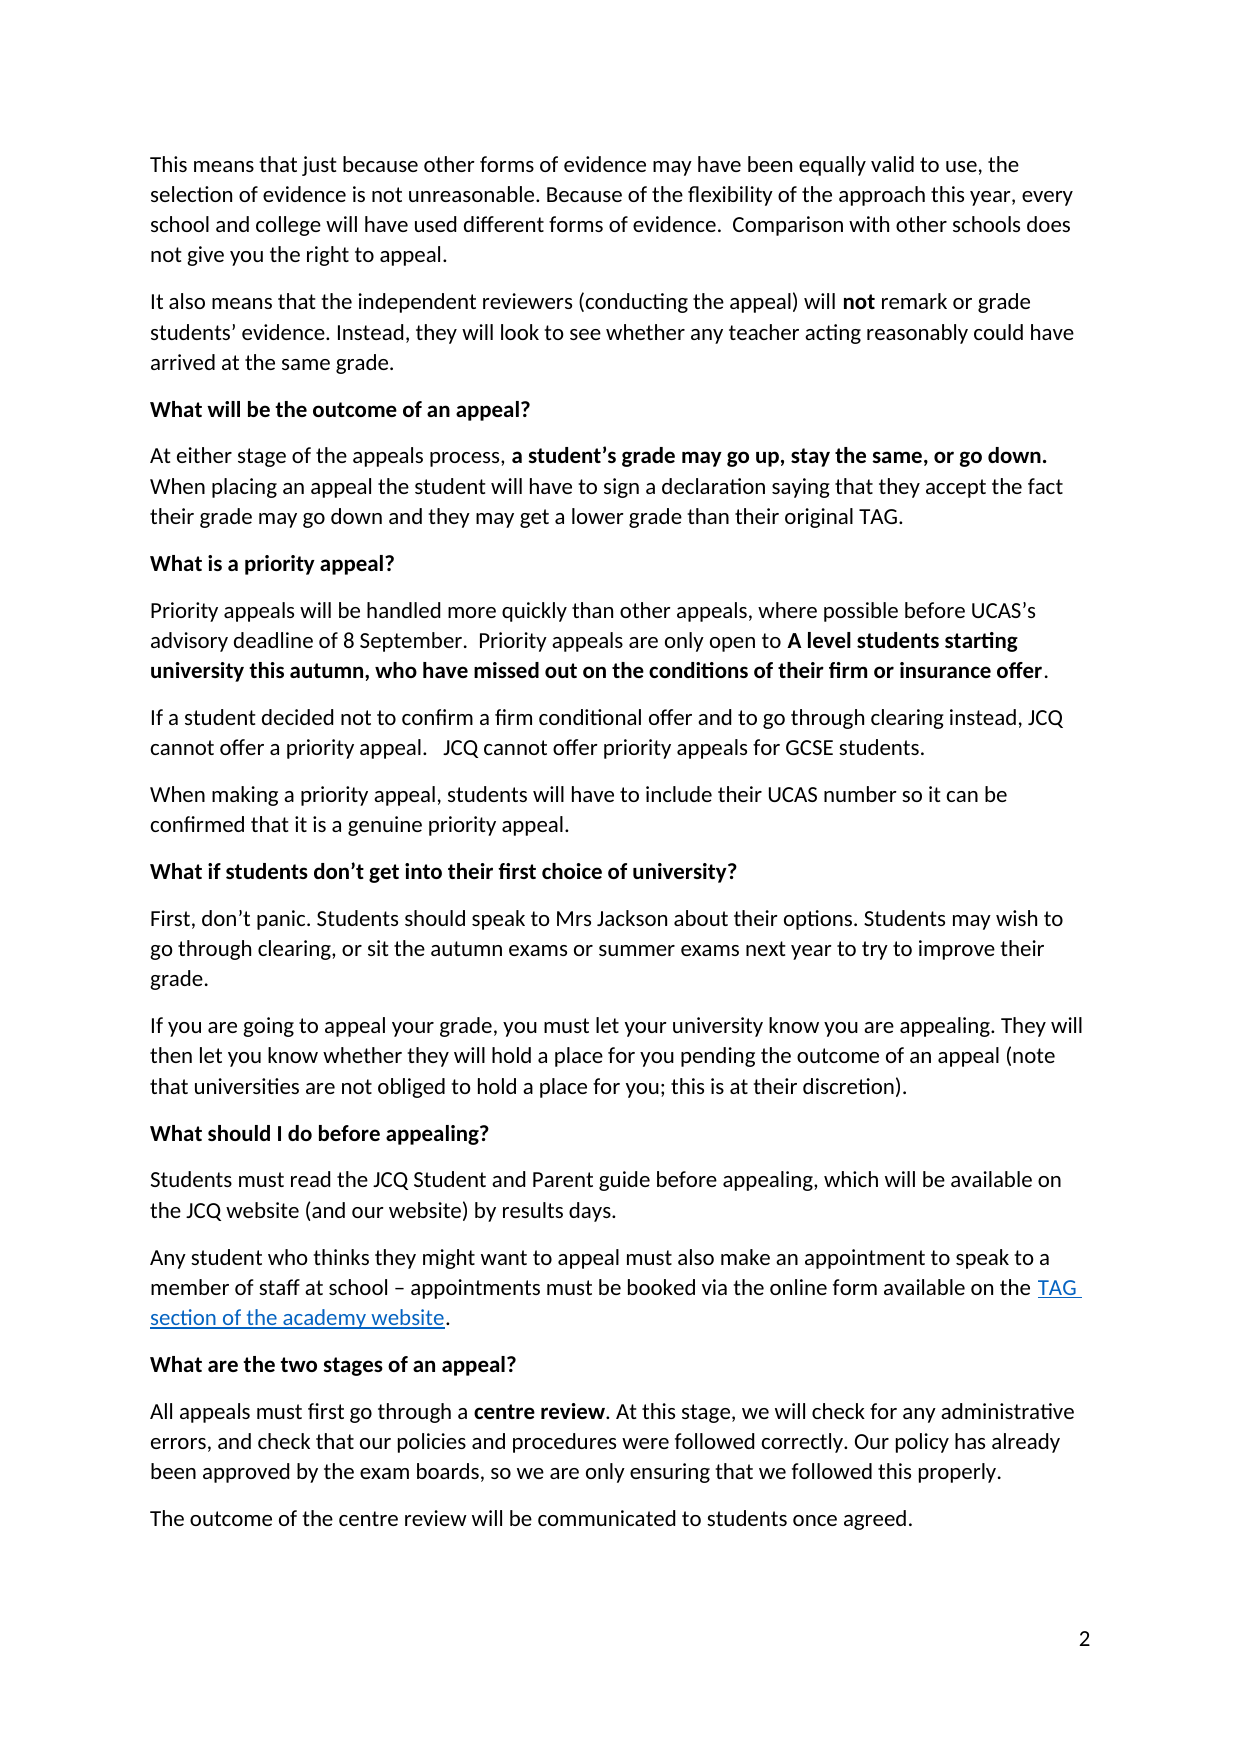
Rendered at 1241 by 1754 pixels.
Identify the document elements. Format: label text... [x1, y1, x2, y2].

text What is a priority appeal? [150, 549, 1090, 577]
text What are the two stages of an appeal? [150, 1350, 1090, 1378]
text All appeals must first go through a centre review. At this stage, we will check for any administrative errors, and check that our policies and procedures were followed correctly. Our policy has already been approved by the exam boards, so we are only ensuring that we followed this properly. [150, 1397, 1090, 1485]
text What should I do before appealing? [150, 1119, 1090, 1147]
text This means that just because other forms of evidence may have been equally valid to use, the selection of evidence is not unreasonable. Because of the flexibility of the approach this year, every school and college will have used different forms of evidence. Comparison with other schools does not give you the right to appeal. [150, 150, 1090, 269]
text The outcome of the centre review will be communicated to students once agreed. [150, 1504, 1090, 1532]
text Any student who thinks they might want to appeal must also make an appointment to speak to a member of staff at school – appointments must be booked via the online form available on the TAG section of the academy website. [150, 1243, 1090, 1331]
text Students must read the JCQ Student and Parent guide before appealing, which will be available on the JCQ website (and our website) by results days. [150, 1166, 1090, 1224]
text First, don’t panic. Students should speak to Mrs Jackson about their options. Students may wish to go through clearing, or sit the autumn exams or summer exams next year to try to improve their grade. [150, 904, 1090, 993]
text When making a priority appeal, students will have to include their UCAS number so it can be confirmed that it is a genuine priority appeal. [150, 780, 1090, 838]
text What if students don’t get into their first choice of university? [150, 857, 1090, 885]
text Priority appeals will be handled more quickly than other appeals, where possible before UCAS’s advisory deadline of 8 September. Priority appeals are only open to A level students starting university this autumn, who have missed out on the conditions of their firm or insurance offer. [150, 596, 1090, 684]
text If you are going to appeal your grade, you must let your university know you are appealing. They will then let you know whether they will hold a place for you pending the outcome of an appeal (note that universities are not obliged to hold a place for you; this is at their discretion). [150, 1011, 1090, 1100]
text If a student decided not to confirm a firm conditional offer and to go through clearing instead, JCQ cannot offer a priority appeal. JCQ cannot offer priority appeals for GCSE students. [150, 703, 1090, 761]
text At either stage of the appeals process, a student’s grade may go up, stay the same, or go down. When placing an appeal the student will have to sign a declaration saying that they accept the fact their grade may go down and they may get a lower grade than their original TAG. [150, 442, 1090, 530]
text It also means that the independent reviewers (conducting the appeal) will not remark or grade students’ evidence. Instead, they will look to see whether any teacher acting reasonably could have arrived at the same grade. [150, 287, 1090, 376]
text What will be the outcome of an appeal? [150, 395, 1090, 423]
